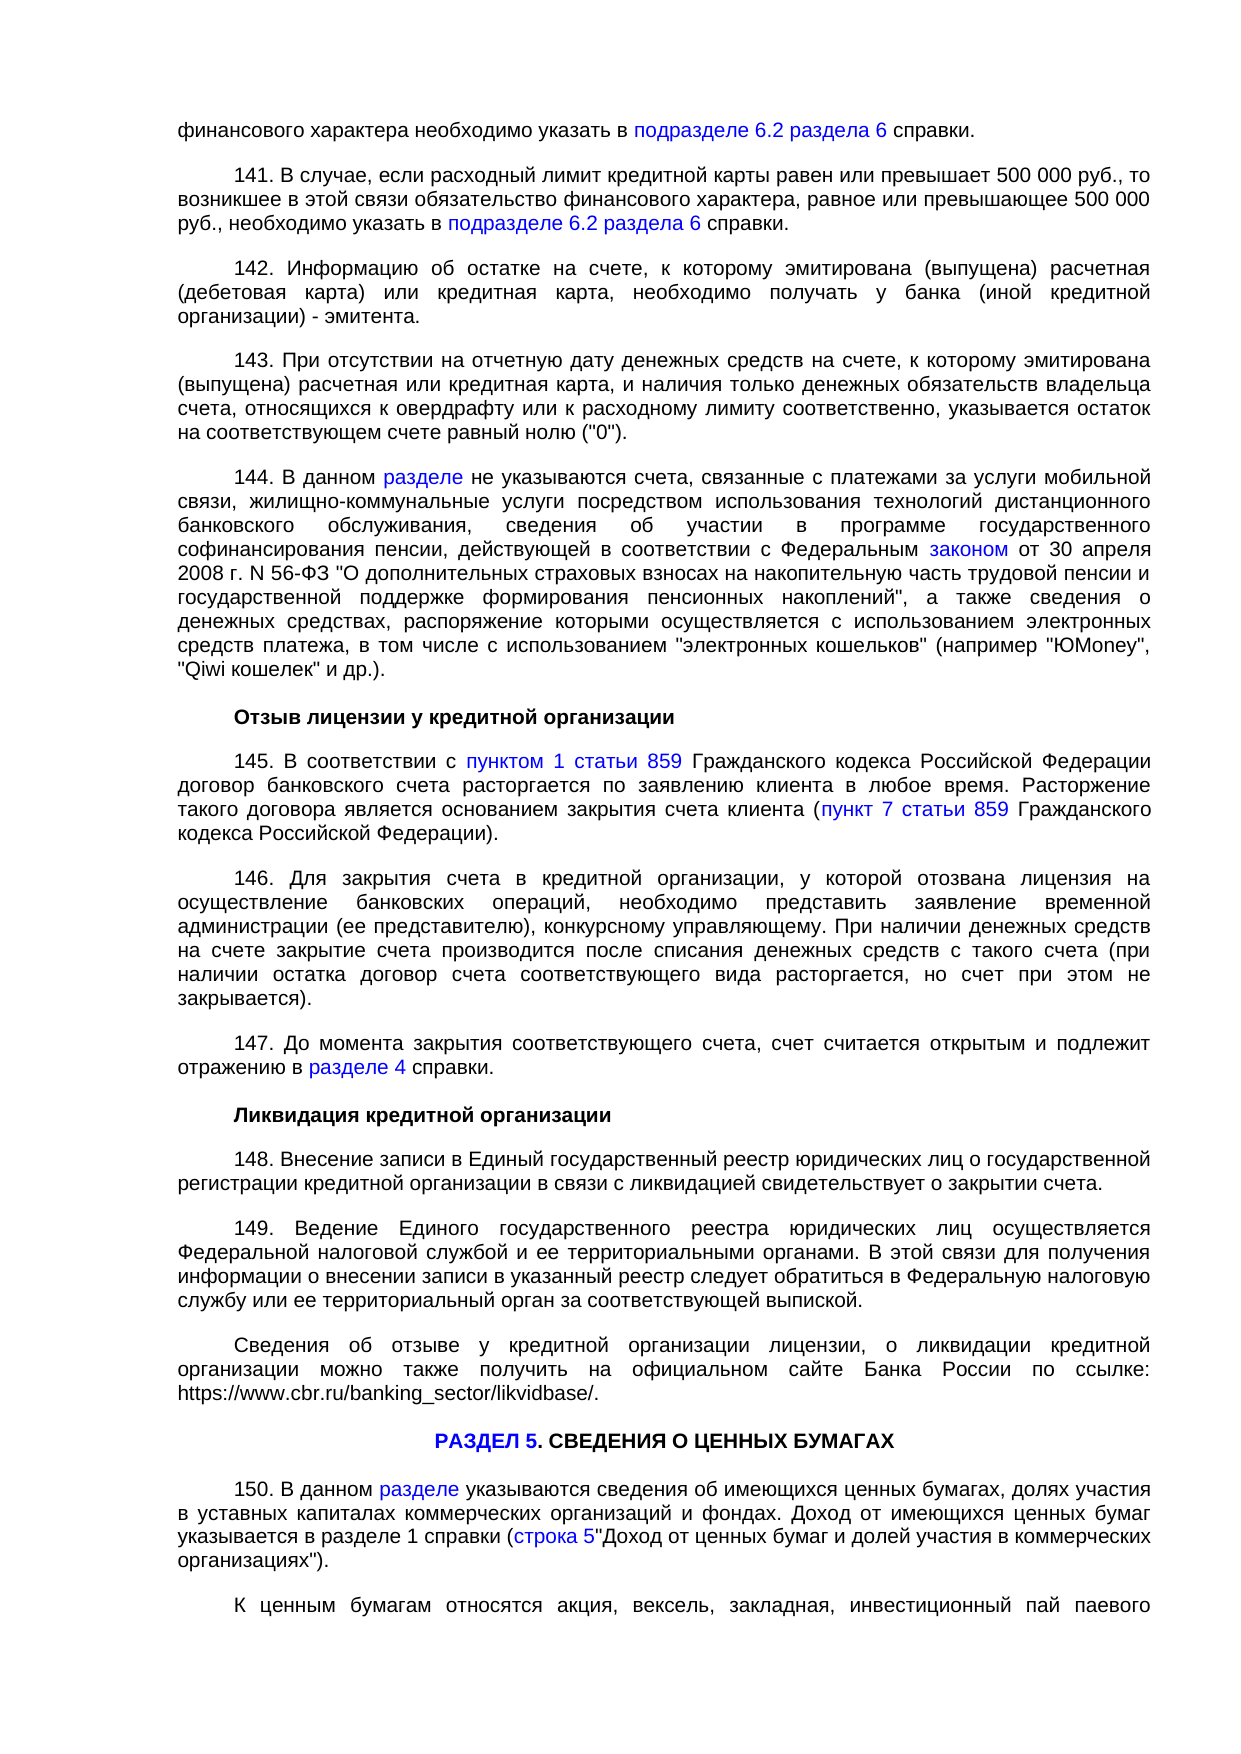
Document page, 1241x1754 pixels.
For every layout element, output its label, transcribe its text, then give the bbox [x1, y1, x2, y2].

title РАЗДЕЛ 5. СВЕДЕНИЯ О ЦЕННЫХ БУМАГАХ [177, 1428, 1152, 1452]
text 148. Внесение записи в Единый государственный реестр юридических лиц о государственной регистрации кредитной организации в связи с ликвидацией свидетельствует о закрытии счета. [177, 1147, 1152, 1195]
text 149. Ведение Единого государственного реестра юридических лиц осуществляется Федеральной налоговой службой и ее территориальными органами. В этой связи для получения информации о внесении записи в указанный реестр следует обратиться в Федеральную налоговую службу или ее территориальный орган за соответствующей выпиской. [177, 1216, 1152, 1312]
text 150. В данном разделе указываются сведения об имеющихся ценных бумагах, долях участия в уставных капиталах коммерческих организаций и фондах. Доход от имеющихся ценных бумаг указывается в разделе 1 справки (строка 5"Доход от ценных бумаг и долей участия в коммерческих организациях"). [177, 1476, 1152, 1572]
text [177, 1593, 1152, 1617]
title Ликвидация кредитной организации [177, 1102, 1152, 1126]
text 143. При отсутствии на отчетную дату денежных средств на счете, к которому эмитирована (выпущена) расчетная или кредитная карта, и наличия только денежных обязательств владельца счета, относящихся к овердрафту или к расходному лимиту соответственно, указывается остаток на соответствующем счете равный нолю ("0"). [177, 348, 1152, 444]
text 144. В данном разделе не указываются счета, связанные с платежами за услуги мобильной связи, жилищно-коммунальные услуги посредством использования технологий дистанционного банковского обслуживания, сведения об участии в программе государственного софинансирования пенсии, действующей в соответствии с Федеральным законом от 30 апреля 2008 г. N 56-ФЗ "О дополнительных страховых взносах на накопительную часть трудовой пенсии и государственной поддержке формирования пенсионных накоплений", а также сведения о денежных средствах, распоряжение которыми осуществляется с использованием электронных средств платежа, в том числе с использованием "электронных кошельков" (например "ЮMoney", "Qiwi кошелек" и др.). [177, 465, 1152, 681]
title Отзыв лицензии у кредитной организации [177, 704, 1152, 728]
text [177, 118, 1152, 142]
text Сведения об отзыве у кредитной организации лицензии, о ликвидации кредитной организации можно также получить на официальном сайте Банка России по ссылке: https://www.cbr.ru/banking_sector/likvidbase/. [177, 1333, 1152, 1404]
text 146. Для закрытия счета в кредитной организации, у которой отозвана лицензия на осуществление банковских операций, необходимо представить заявление временной администрации (ее представителю), конкурсному управляющему. При наличии денежных средств на счете закрытие счета производится после списания денежных средств с такого счета (при наличии остатка договор счета соответствующего вида расторгается, но счет при этом не закрывается). [177, 866, 1152, 1010]
text 147. До момента закрытия соответствующего счета, счет считается открытым и подлежит отражению в разделе 4 справки. [177, 1031, 1152, 1078]
text 142. Информацию об остатке на счете, к которому эмитирована (выпущена) расчетная (дебетовая карта) или кредитная карта, необходимо получать у банка (иной кредитной организации) - эмитента. [177, 256, 1152, 327]
text 145. В соответствии с пунктом 1 статьи 859 Гражданского кодекса Российской Федерации договор банковского счета расторгается по заявлению клиента в любое время. Расторжение такого договора является основанием закрытия счета клиента (пункт 7 статьи 859 Гражданского кодекса Российской Федерации). [177, 749, 1152, 845]
text 141. В случае, если расходный лимит кредитной карты равен или превышает 500 000 руб., то возникшее в этой связи обязательство финансового характера, равное или превышающее 500 000 руб., необходимо указать в подразделе 6.2 раздела 6 справки. [177, 163, 1152, 235]
